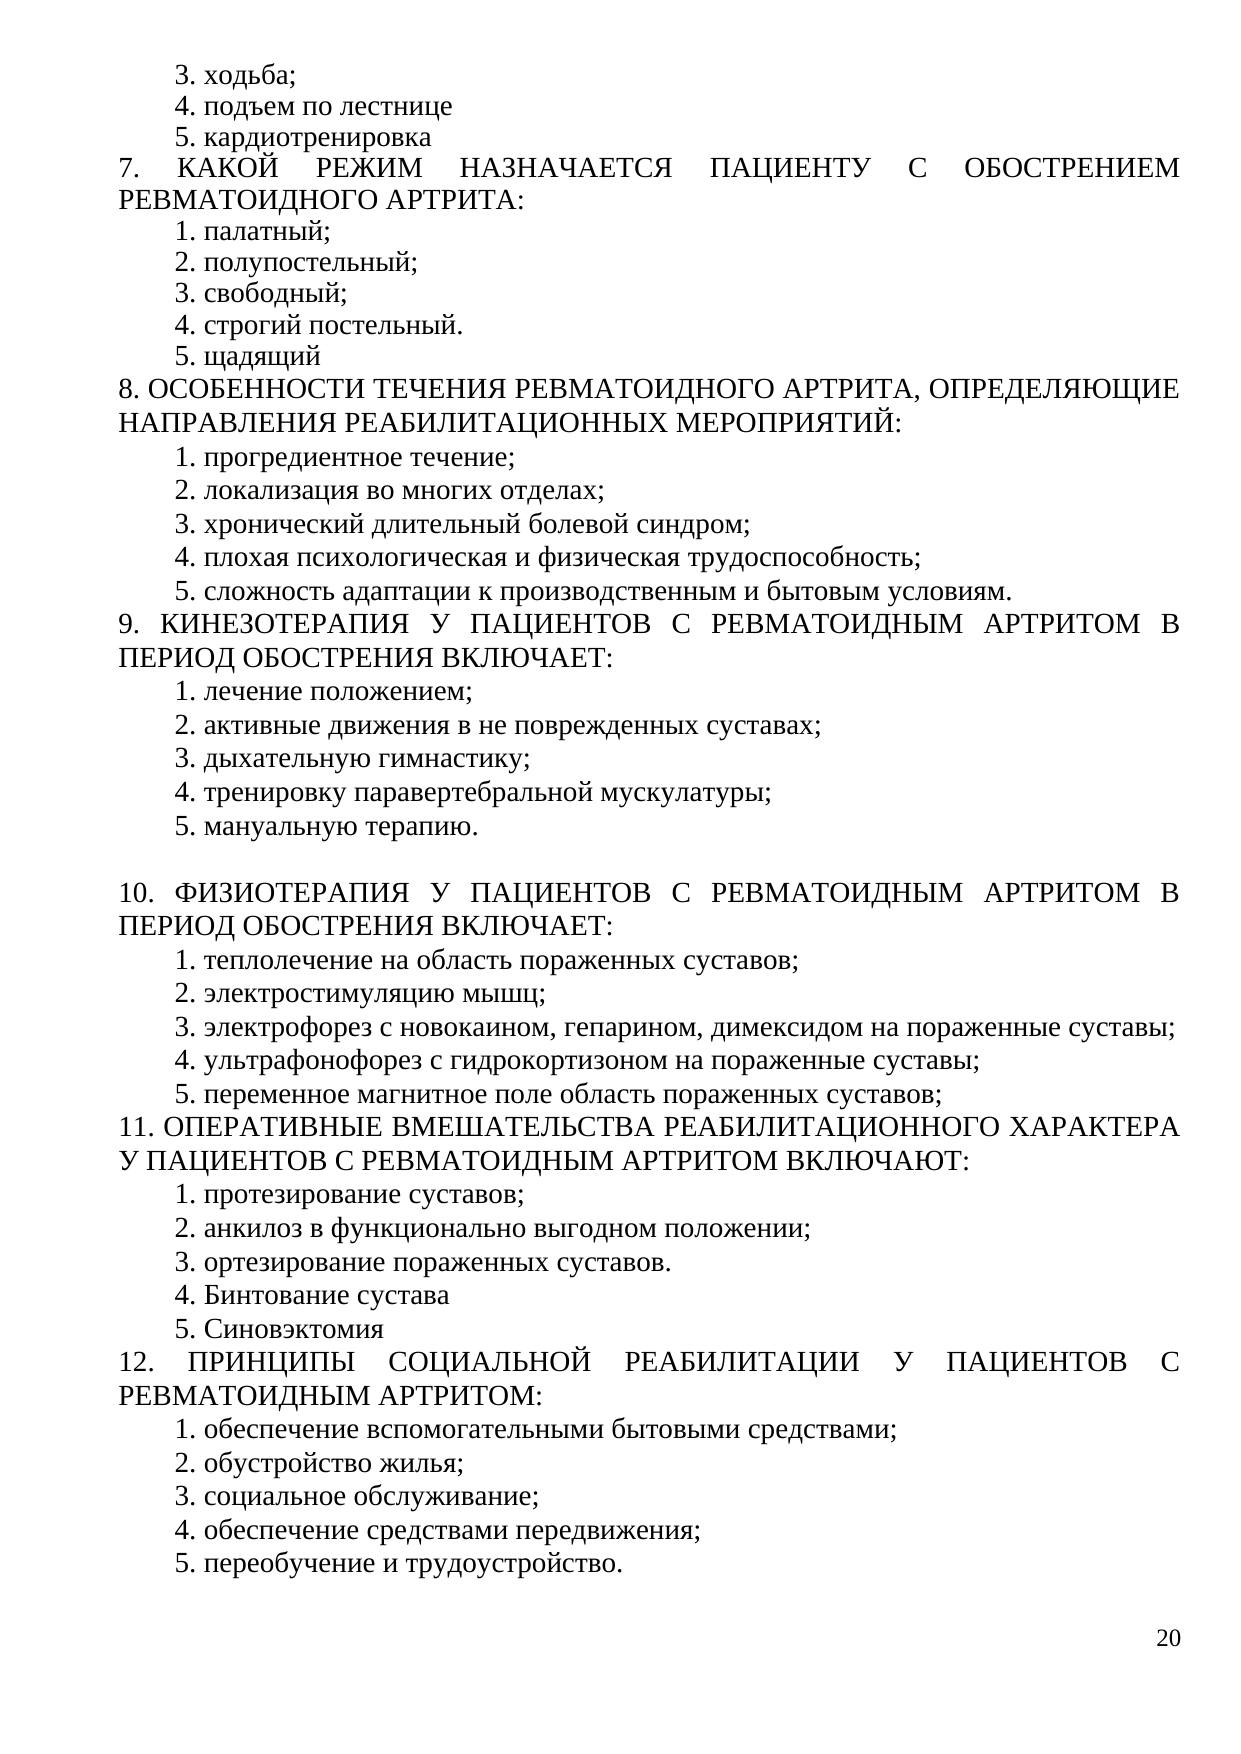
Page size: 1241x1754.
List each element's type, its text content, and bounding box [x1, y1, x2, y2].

text 7. Какой режим назначается пациенту с обострением ревматоидного артрита: [118, 153, 1181, 215]
text 3. хронический длительный болевой синдром; [118, 506, 1181, 539]
text 9. Кинезотерапия у пациентов с ревматоидным артритом в период обострения включает: [118, 606, 1181, 673]
text 3. дыхательную гимнастику; [118, 741, 1181, 774]
text 3. социальное обслуживание; [118, 1478, 1181, 1512]
text 5. переобучение и трудоустройство. [118, 1546, 1181, 1579]
text 1. прогредиентное течение; [118, 439, 1181, 472]
text 4. ультрафонофорез с гидрокортизоном на пораженные суставы; [118, 1042, 1181, 1076]
text 1. теплолечение на область пораженных суставов; [118, 942, 1181, 975]
text 2. локализация во многих отделах; [118, 472, 1181, 506]
text 12. Принципы социальной реабилитации у пациентов с ревматоидным артритом: [118, 1344, 1181, 1411]
text 4. тренировку паравертебральной мускулатуры; [118, 774, 1181, 808]
text 2. обустройство жилья; [118, 1445, 1181, 1478]
text 4. Бинтование сустава [118, 1277, 1181, 1311]
text 5. щадящий [118, 340, 1181, 372]
text 5. сложность адаптации к производственным и бытовым условиям. [118, 573, 1181, 606]
text 4. обеспечение средствами передвижения; [118, 1512, 1181, 1546]
text 3. ортезирование пораженных суставов. [118, 1244, 1181, 1277]
text 5. мануальную терапию. [118, 808, 1181, 841]
text 2. электростимуляцию мышц; [118, 975, 1181, 1009]
text 1. протезирование суставов; [118, 1177, 1181, 1210]
text 5. Синовэктомия [118, 1311, 1181, 1344]
text 5. кардиотренировка [118, 122, 1181, 153]
text 10. Физиотерапия у пациентов с ревматоидным артритом в период обострения включает: [118, 875, 1181, 942]
text 1. обеспечение вспомогательными бытовыми средствами; [118, 1411, 1181, 1445]
text 3. ходьба; [118, 59, 1181, 90]
text 4. строгий постельный. [118, 309, 1181, 340]
text 4. плохая психологическая и физическая трудоспособность; [118, 539, 1181, 573]
text 4. подъем по лестнице [118, 90, 1181, 122]
text 3. электрофорез с новокаином, гепарином, димексидом на пораженные суставы; [118, 1009, 1181, 1042]
text 2. активные движения в не поврежденных суставах; [118, 707, 1181, 741]
text 1. лечение положением; [118, 673, 1181, 707]
text 1. палатный; [118, 215, 1181, 247]
text 8. Особенности течения ревматоидного артрита, определяющие направления реабилитационных мероприятий: [118, 372, 1181, 439]
text 11. Оперативные вмешательства реабилитационного характера у пациентов с ревматоидным артритом включают: [118, 1109, 1181, 1177]
text 2. полупостельный; [118, 247, 1181, 278]
text 2. анкилоз в функционально выгодном положении; [118, 1210, 1181, 1244]
text 3. свободный; [118, 278, 1181, 309]
text 5. переменное магнитное поле область пораженных суставов; [118, 1076, 1181, 1109]
